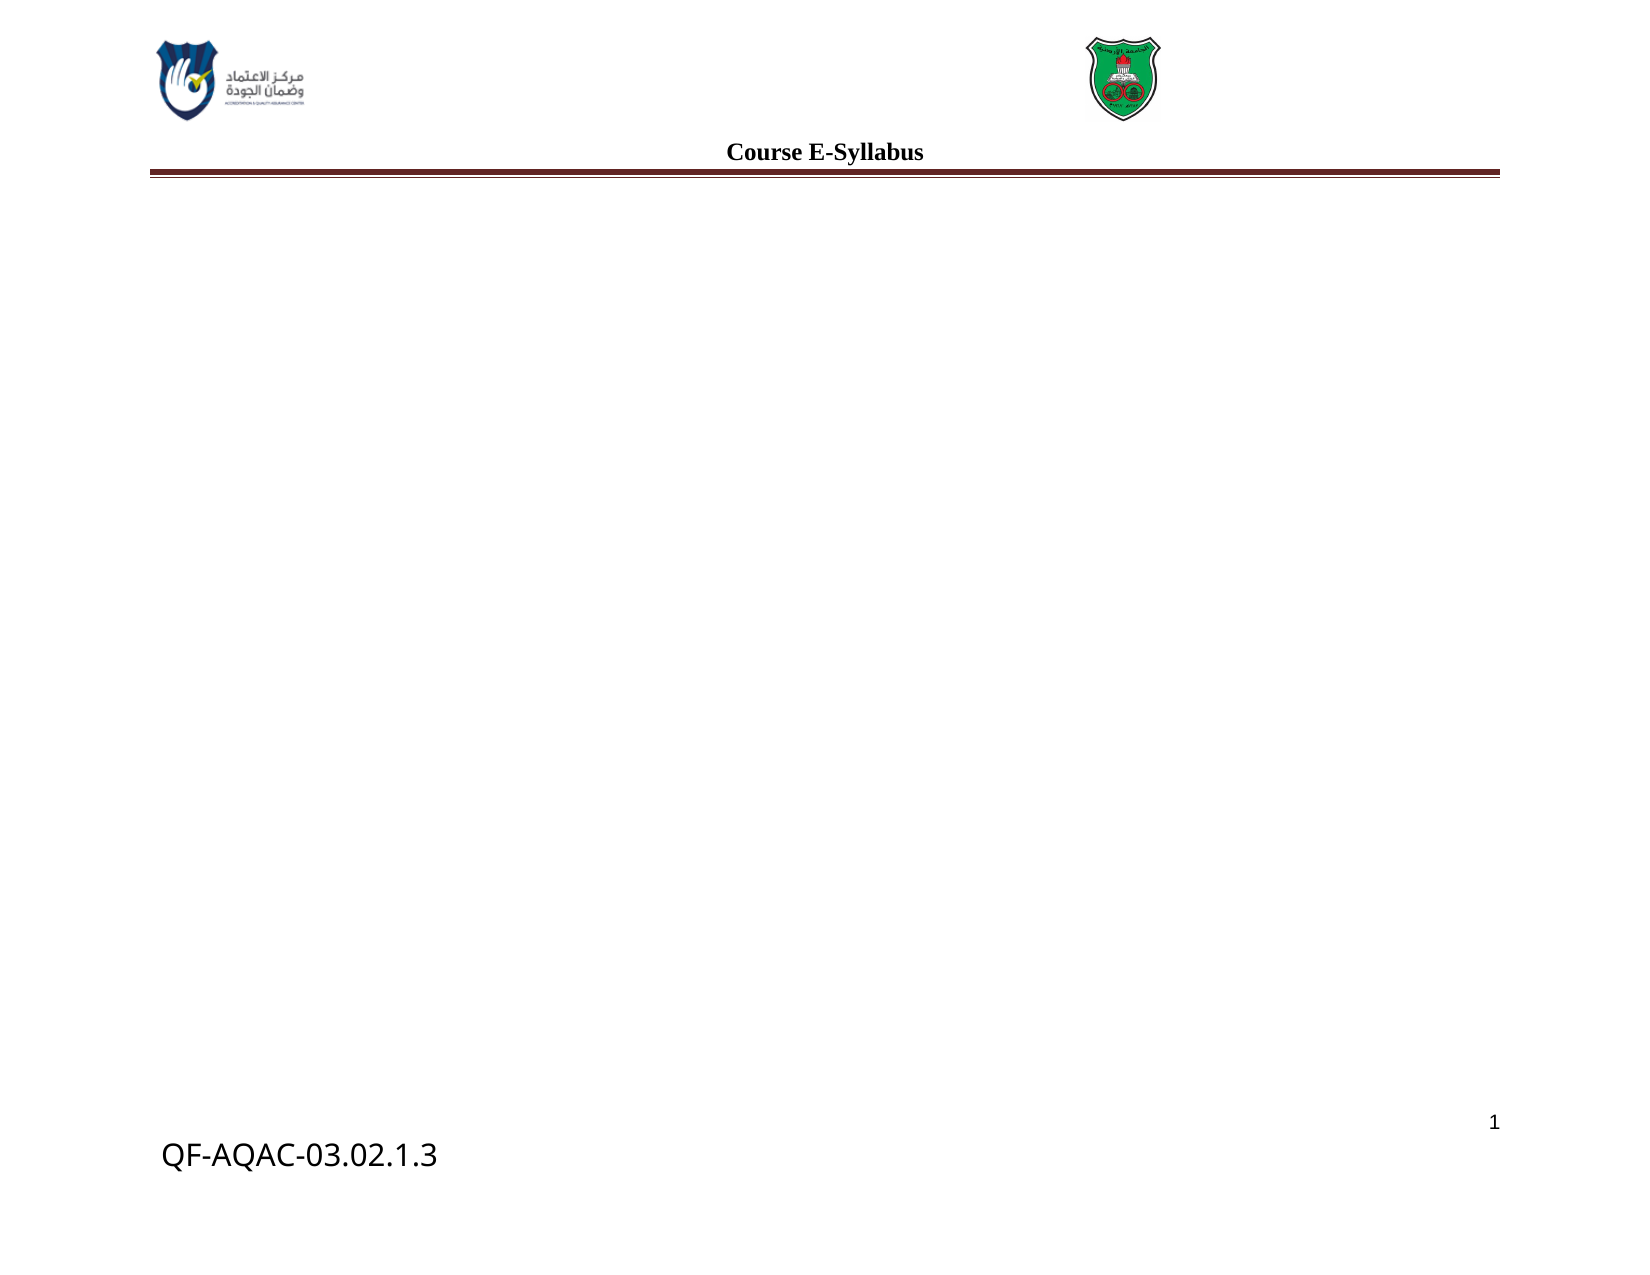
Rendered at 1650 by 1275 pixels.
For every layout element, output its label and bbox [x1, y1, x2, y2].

picture [143, 34, 319, 127]
